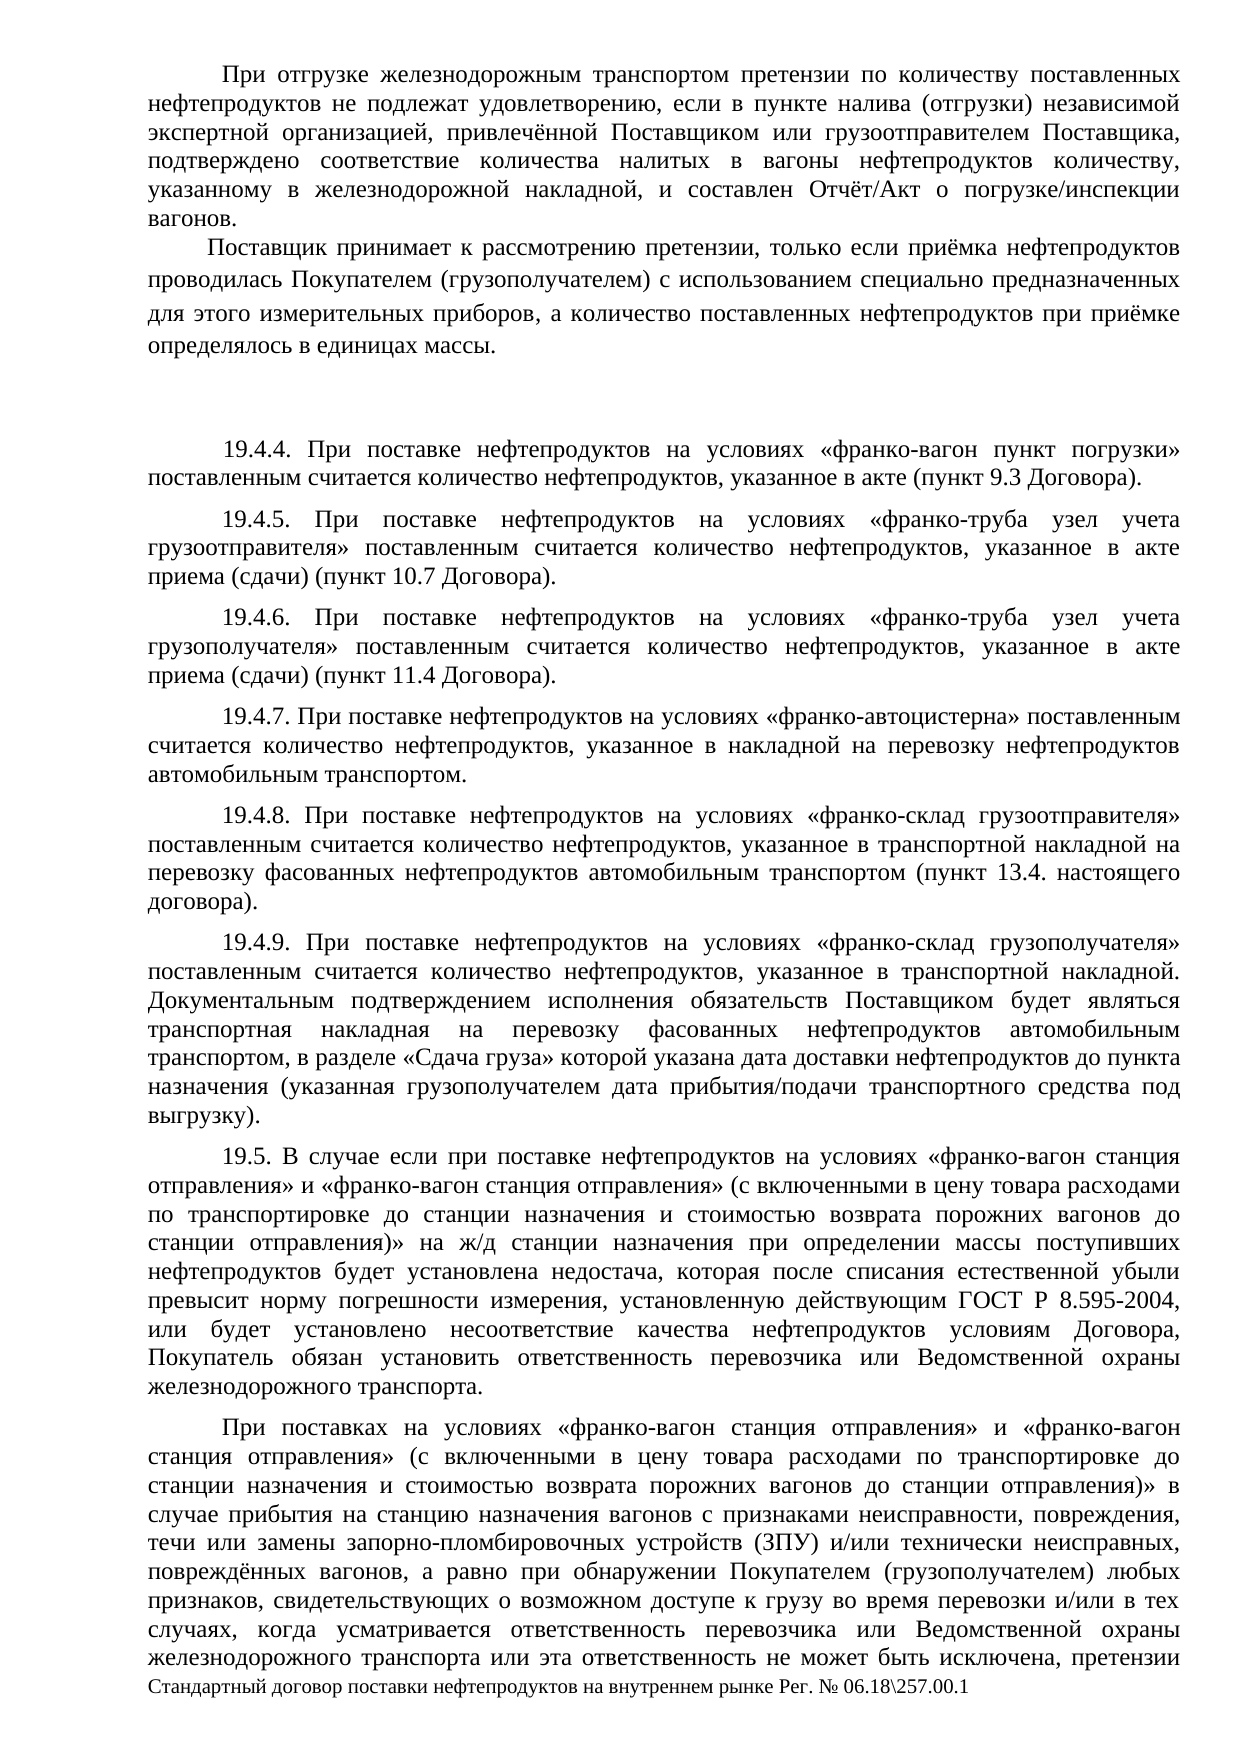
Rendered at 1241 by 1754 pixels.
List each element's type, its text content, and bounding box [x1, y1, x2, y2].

list 19.4.4. При поставке нефтепродуктов на условиях «франко-вагон пункт погрузки» поставленным считается количество нефтепродуктов, указанное в акте (пункт 9.3 Договора). [148, 434, 1181, 491]
list 19.4.6. При поставке нефтепродуктов на условиях «франко-труба узел учета грузополучателя» поставленным считается количество нефтепродуктов, указанное в акте приема (сдачи) (пункт 11.4 Договора). [148, 602, 1181, 689]
list 19.4.5. При поставке нефтепродуктов на условиях «франко-труба узел учета грузоотправителя» поставленным считается количество нефтепродуктов, указанное в акте приема (сдачи) (пункт 10.7 Договора). [148, 504, 1181, 590]
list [148, 1412, 1181, 1671]
list 19.4.7. При поставке нефтепродуктов на условиях «франко-автоцистерна» поставленным считается количество нефтепродуктов, указанное в накладной на перевозку нефтепродуктов автомобильным транспортом. [148, 701, 1181, 787]
list 19.4.9. При поставке нефтепродуктов на условиях «франко-склад грузополучателя» поставленным считается количество нефтепродуктов, указанное в транспортной накладной. Документальным подтверждением исполнения обязательств Поставщиком будет являться транспортная накладная на перевозку фасованных нефтепродуктов автомобильным транспортом, в разделе «Сдача груза» которой указана дата доставки нефтепродуктов до пункта назначения (указанная грузополучателем дата прибытия/подачи транспортного средства под выгрузку). [148, 927, 1181, 1129]
text При отгрузке железнодорожным транспортом претензии по количеству поставленных нефтепродуктов не подлежат удовлетворению, если в пункте налива (отгрузки) независимой экспертной организацией, привлечённой Поставщиком или грузоотправителем Поставщика, подтверждено соответствие количества налитых в вагоны нефтепродуктов количеству, указанному в железнодорожной накладной, и составлен Отчёт/Акт о погрузке/инспекции вагонов. [148, 59, 1181, 232]
list 19.5. В случае если при поставке нефтепродуктов на условиях «франко-вагон станция отправления» и «франко-вагон станция отправления» (с включенными в цену товара расходами по транспортировке до станции назначения и стоимостью возврата порожних вагонов до станции отправления)» на ж/д станции назначения при определении массы поступивших нефтепродуктов будет установлена недостача, которая после списания естественной убыли превысит норму погрешности измерения, установленную действующим ГОСТ Р 8.595-2004, или будет установлено несоответствие качества нефтепродуктов условиям Договора, Покупатель обязан установить ответственность перевозчика или Ведомственной охраны железнодорожного транспорта. [148, 1141, 1181, 1400]
list 19.4.8. При поставке нефтепродуктов на условиях «франко-склад грузоотправителя» поставленным считается количество нефтепродуктов, указанное в транспортной накладной на перевозку фасованных нефтепродуктов автомобильным транспортом (пункт 13.4. настоящего договора). [148, 800, 1181, 915]
list Поставщик принимает к рассмотрению претензии, только если приёмка нефтепродуктов проводилась Покупателем (грузополучателем) с использованием специально предназначенных для этого измерительных приборов, а количество поставленных нефтепродуктов при приёмке определялось в единицах массы. [148, 232, 1181, 359]
